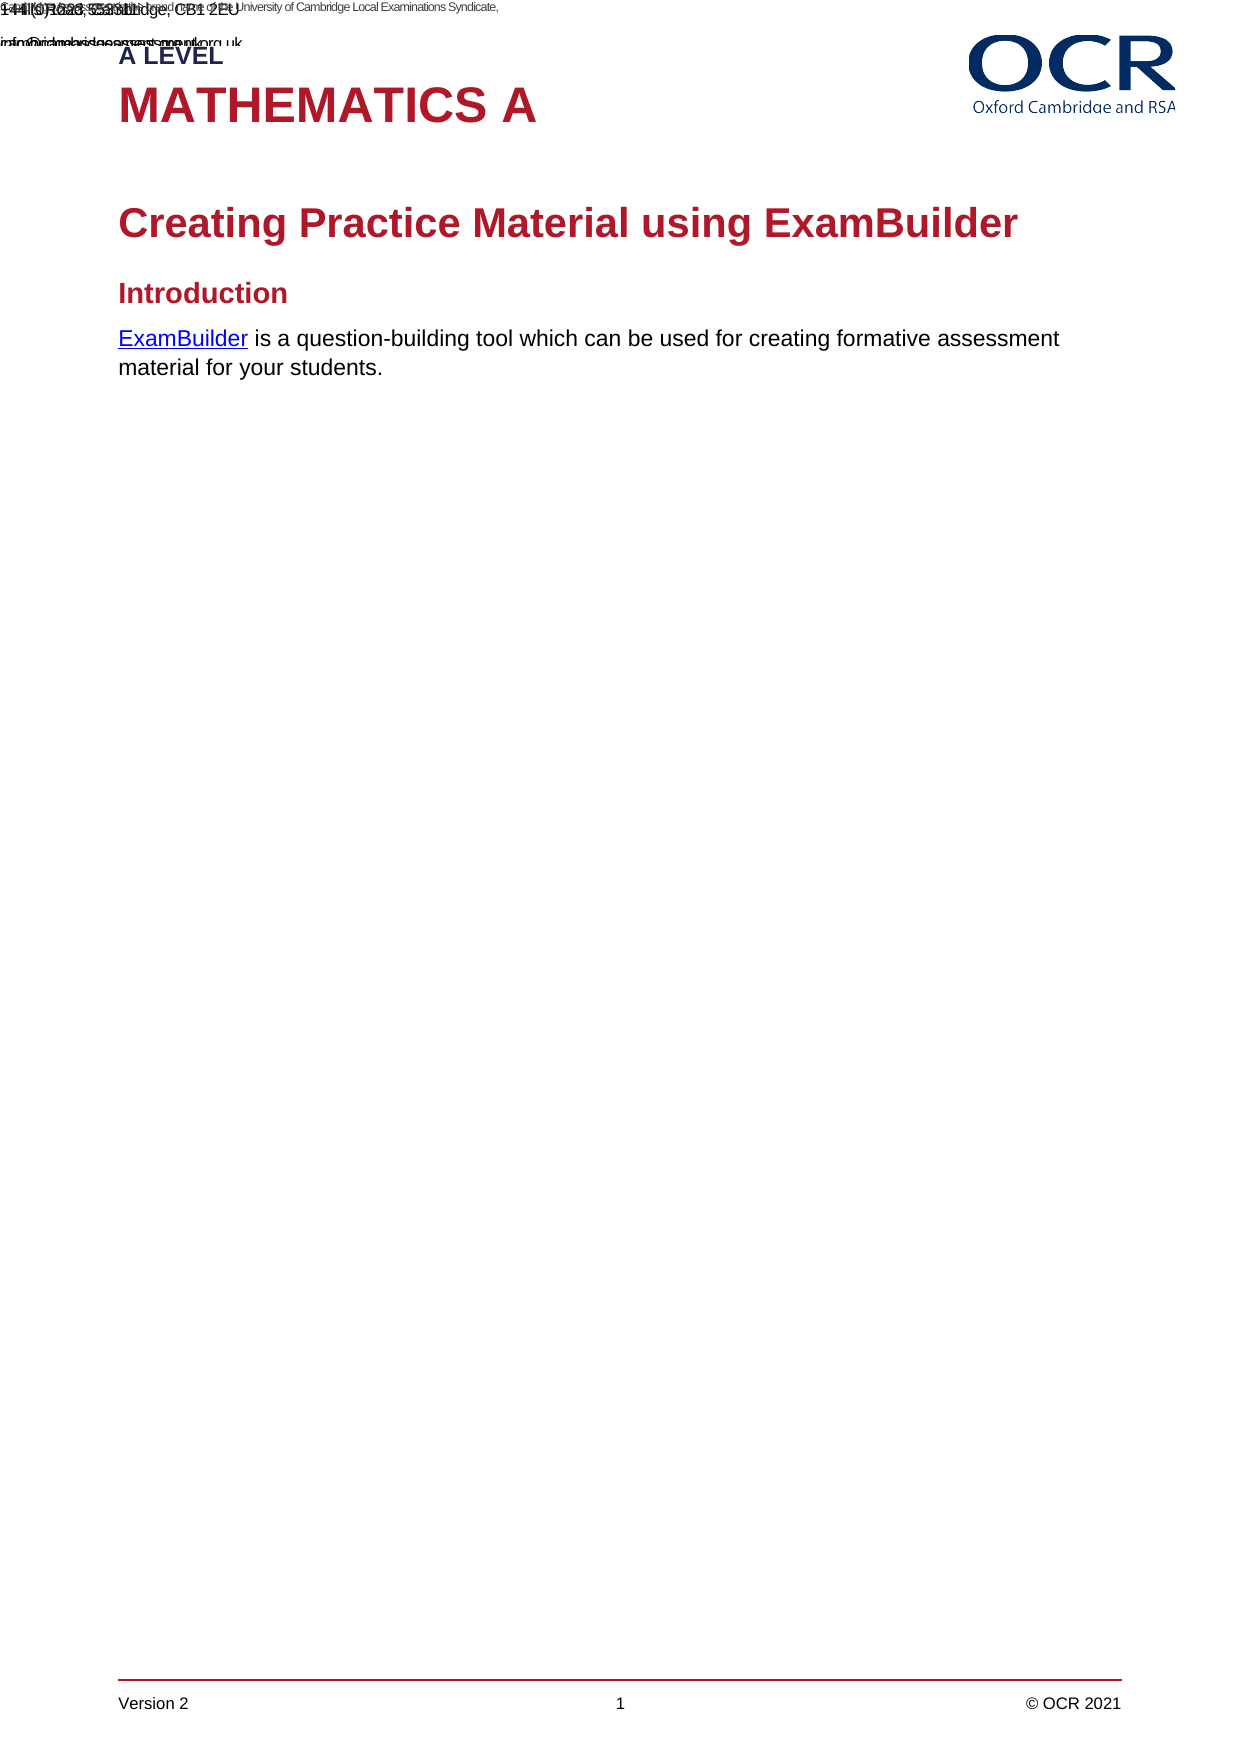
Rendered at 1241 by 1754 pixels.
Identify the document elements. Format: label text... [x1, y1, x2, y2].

text ExamBuilder is a question-building tool which can be used for creating formative assessment material for your students. [118, 325, 1122, 380]
subtitle Introduction [118, 276, 1122, 309]
picture [968, 35, 1175, 113]
subtitle Creating Practice Material using ExamBuilder [118, 198, 1122, 246]
